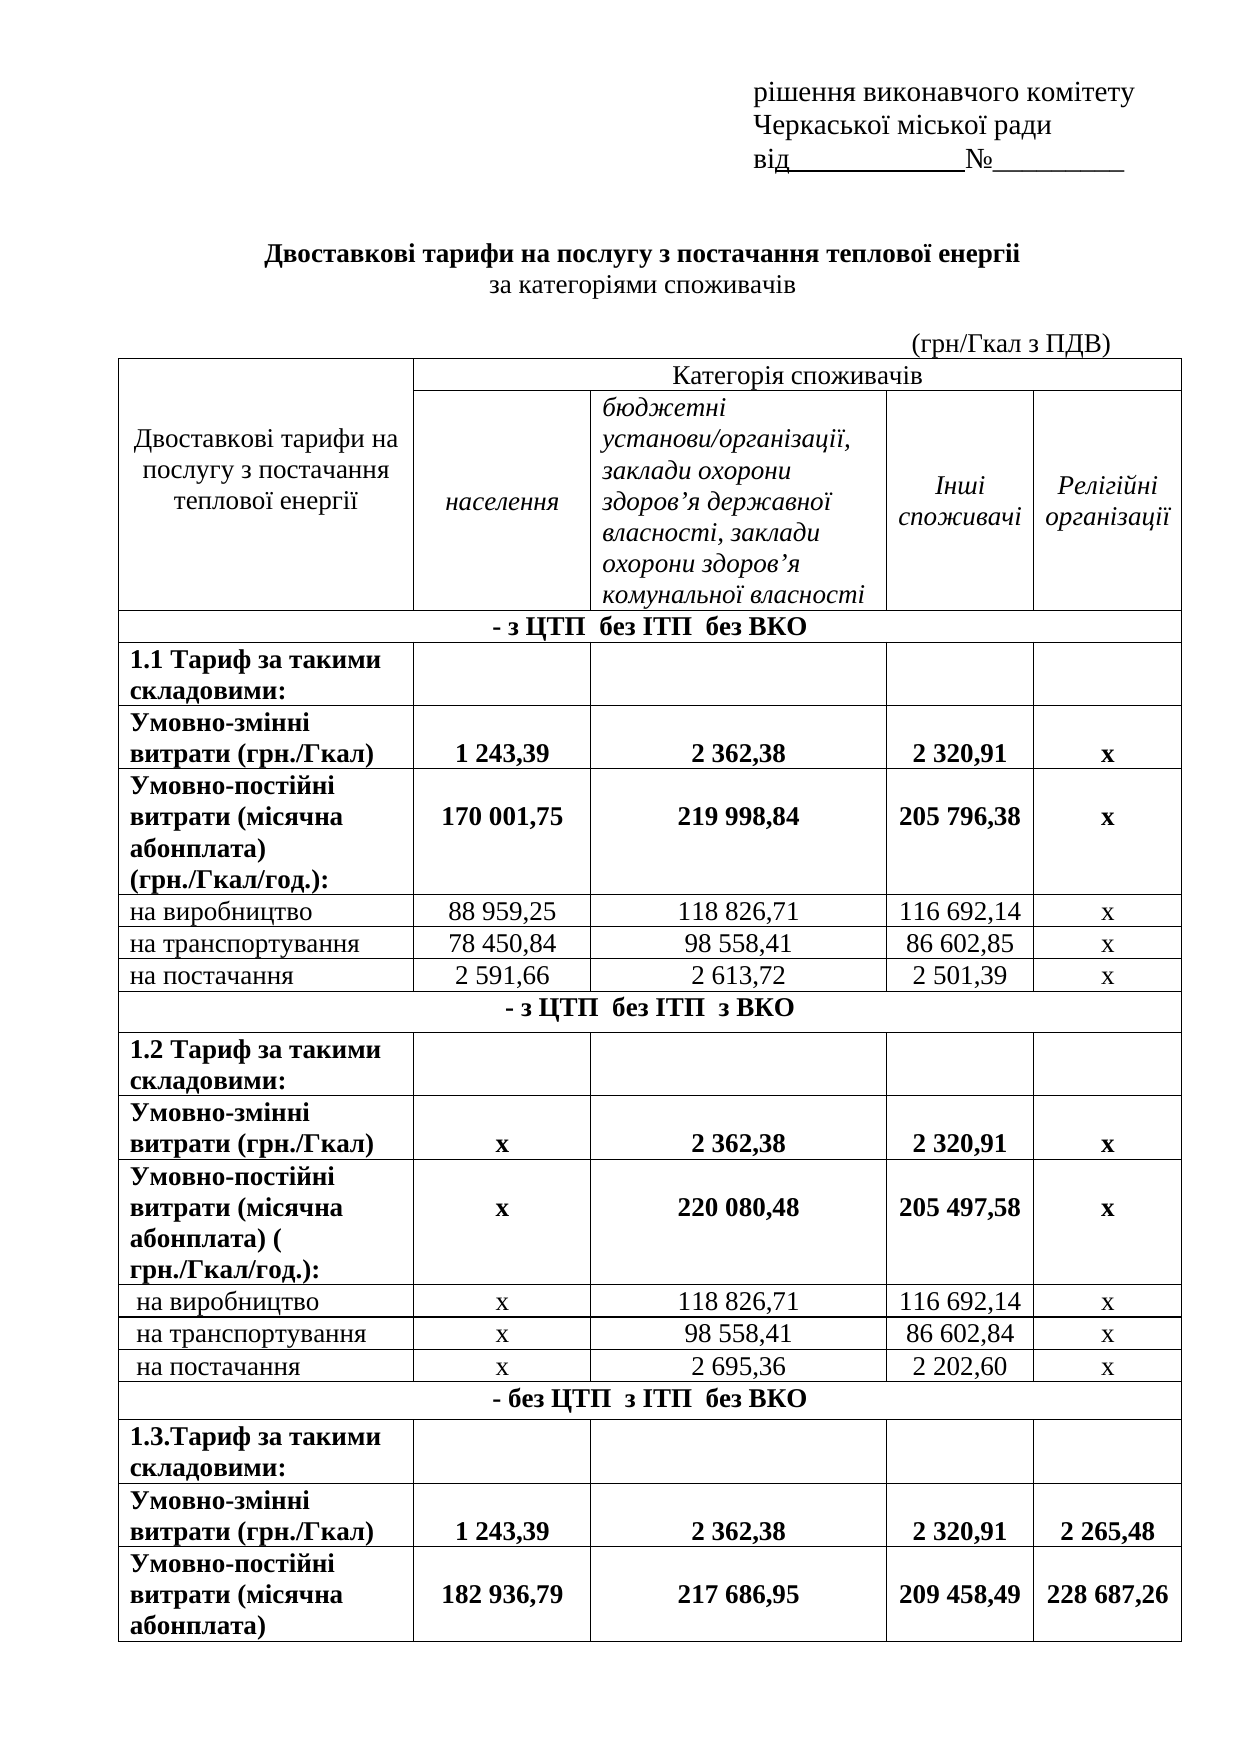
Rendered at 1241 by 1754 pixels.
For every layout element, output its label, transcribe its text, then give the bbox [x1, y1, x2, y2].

table_cell Умовно-змінні витрати (грн./Гкал) [119, 1484, 413, 1546]
table_cell 2 591,66 [414, 959, 590, 991]
table_cell х [1034, 927, 1181, 958]
table_cell - з ЦТП без ІТП з ВКО [119, 992, 1181, 1032]
table_cell 182 936,79 [414, 1547, 590, 1641]
table_cell 220 080,48 [591, 1160, 886, 1284]
table_cell х [1034, 1350, 1181, 1381]
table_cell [119, 1547, 413, 1641]
table_cell [1034, 1420, 1181, 1483]
table_cell на транспортування [119, 1318, 413, 1349]
table_cell 170 001,75 [414, 769, 590, 894]
table_cell 205 497,58 [887, 1160, 1033, 1284]
table_cell 78 450,84 [414, 927, 590, 958]
text за категоріями споживачів [148, 268, 1137, 299]
table_cell [591, 643, 886, 705]
table_cell 2 362,38 [591, 706, 886, 768]
table_cell х [414, 1160, 590, 1284]
text (грн/Гкал з ПДВ) [148, 327, 1137, 358]
text рішення виконавчого комітету [148, 74, 1137, 107]
table_cell [414, 1420, 590, 1483]
table_cell 116 692,14 [887, 1285, 1033, 1316]
table_cell 2 501,39 [887, 959, 1033, 991]
table_cell на постачання [119, 1350, 413, 1381]
table_cell х [414, 1350, 590, 1381]
text Черкаської міської ради [148, 107, 1137, 141]
table_cell [887, 643, 1033, 705]
table_header Двоставкові тарифи на послугу з постачання теплової енергії [119, 359, 413, 609]
table_cell 2 320,91 [887, 1484, 1033, 1546]
table_cell [591, 1033, 886, 1095]
table_cell 209 458,49 [887, 1547, 1033, 1641]
text Двоставкові тарифи на послугу з постачання теплової енергіі [148, 237, 1137, 268]
table_cell 2 613,72 [591, 959, 886, 991]
table_cell 2 202,60 [887, 1350, 1033, 1381]
table_cell 98 558,41 [591, 927, 886, 958]
table_cell 118 826,71 [591, 895, 886, 926]
table_cell 2 320,91 [887, 706, 1033, 768]
table_cell Умовно-постійні витрати (місячна абонплата) (грн./Гкал/год.): [119, 769, 413, 894]
table_cell х [1034, 1096, 1181, 1159]
table_cell 219 998,84 [591, 769, 886, 894]
table_cell х [1034, 1160, 1181, 1284]
table_cell 2 362,38 [591, 1096, 886, 1159]
table_cell 1.2 Тариф за такими складовими: [119, 1033, 413, 1095]
table_cell х [1034, 895, 1181, 926]
table_cell 1 243,39 [414, 1484, 590, 1546]
table_cell 2 362,38 [591, 1484, 886, 1546]
table_cell Умовно-змінні витрати (грн./Гкал) [119, 1096, 413, 1159]
table_cell [414, 1033, 590, 1095]
table_cell Умовно-постійні витрати (місячна абонплата) ( грн./Гкал/год.): [119, 1160, 413, 1284]
table_cell [887, 1420, 1033, 1483]
table_cell Релігійні організації [1034, 391, 1181, 609]
table_cell 2 265,48 [1034, 1484, 1181, 1546]
table_cell [414, 643, 590, 705]
table_cell 2 320,91 [887, 1096, 1033, 1159]
table_cell Інші споживачі [887, 391, 1033, 609]
table_cell 1.3.Тариф за такими складовими: [119, 1420, 413, 1483]
table_cell х [414, 1318, 590, 1349]
table_cell 205 796,38 [887, 769, 1033, 894]
table_header Категорія споживачів [414, 359, 1181, 390]
table_cell х [1034, 1318, 1181, 1349]
table_cell х [1034, 959, 1181, 991]
table_cell х [1034, 706, 1181, 768]
table_cell х [1034, 1285, 1181, 1316]
table_cell 1 243,39 [414, 706, 590, 768]
table_cell 118 826,71 [591, 1285, 886, 1316]
text від №_________ [148, 141, 1137, 174]
table_cell 86 602,84 [887, 1318, 1033, 1349]
table_cell х [414, 1096, 590, 1159]
table_cell х [414, 1285, 590, 1316]
table_cell х [1034, 769, 1181, 894]
table_cell населення [414, 391, 590, 609]
table_cell на транспортування [119, 927, 413, 958]
table_cell 88 959,25 [414, 895, 590, 926]
table_cell 228 687,26 [1034, 1547, 1181, 1641]
table_cell 116 692,14 [887, 895, 1033, 926]
table_cell 1.1 Тариф за такими складовими: [119, 643, 413, 705]
table_cell [1034, 643, 1181, 705]
table_cell - з ЦТП без ІТП без ВКО [119, 611, 1181, 642]
table_cell на виробництво [119, 895, 413, 926]
table_cell 2 695,36 [591, 1350, 886, 1381]
table_cell 98 558,41 [591, 1318, 886, 1349]
table_cell [887, 1033, 1033, 1095]
table_cell [1034, 1033, 1181, 1095]
table_cell бюджетні установи/організації, заклади охорони здоров’я державної власності, заклади охорони здоров’я комунальної власності [591, 391, 886, 609]
table_cell - без ЦТП з ІТП без ВКО [119, 1382, 1181, 1419]
table_cell на виробництво [119, 1285, 413, 1316]
table_cell [591, 1420, 886, 1483]
table_cell Умовно-змінні витрати (грн./Гкал) [119, 706, 413, 768]
table_cell 217 686,95 [591, 1547, 886, 1641]
table_cell 86 602,85 [887, 927, 1033, 958]
table_cell на постачання [119, 959, 413, 991]
